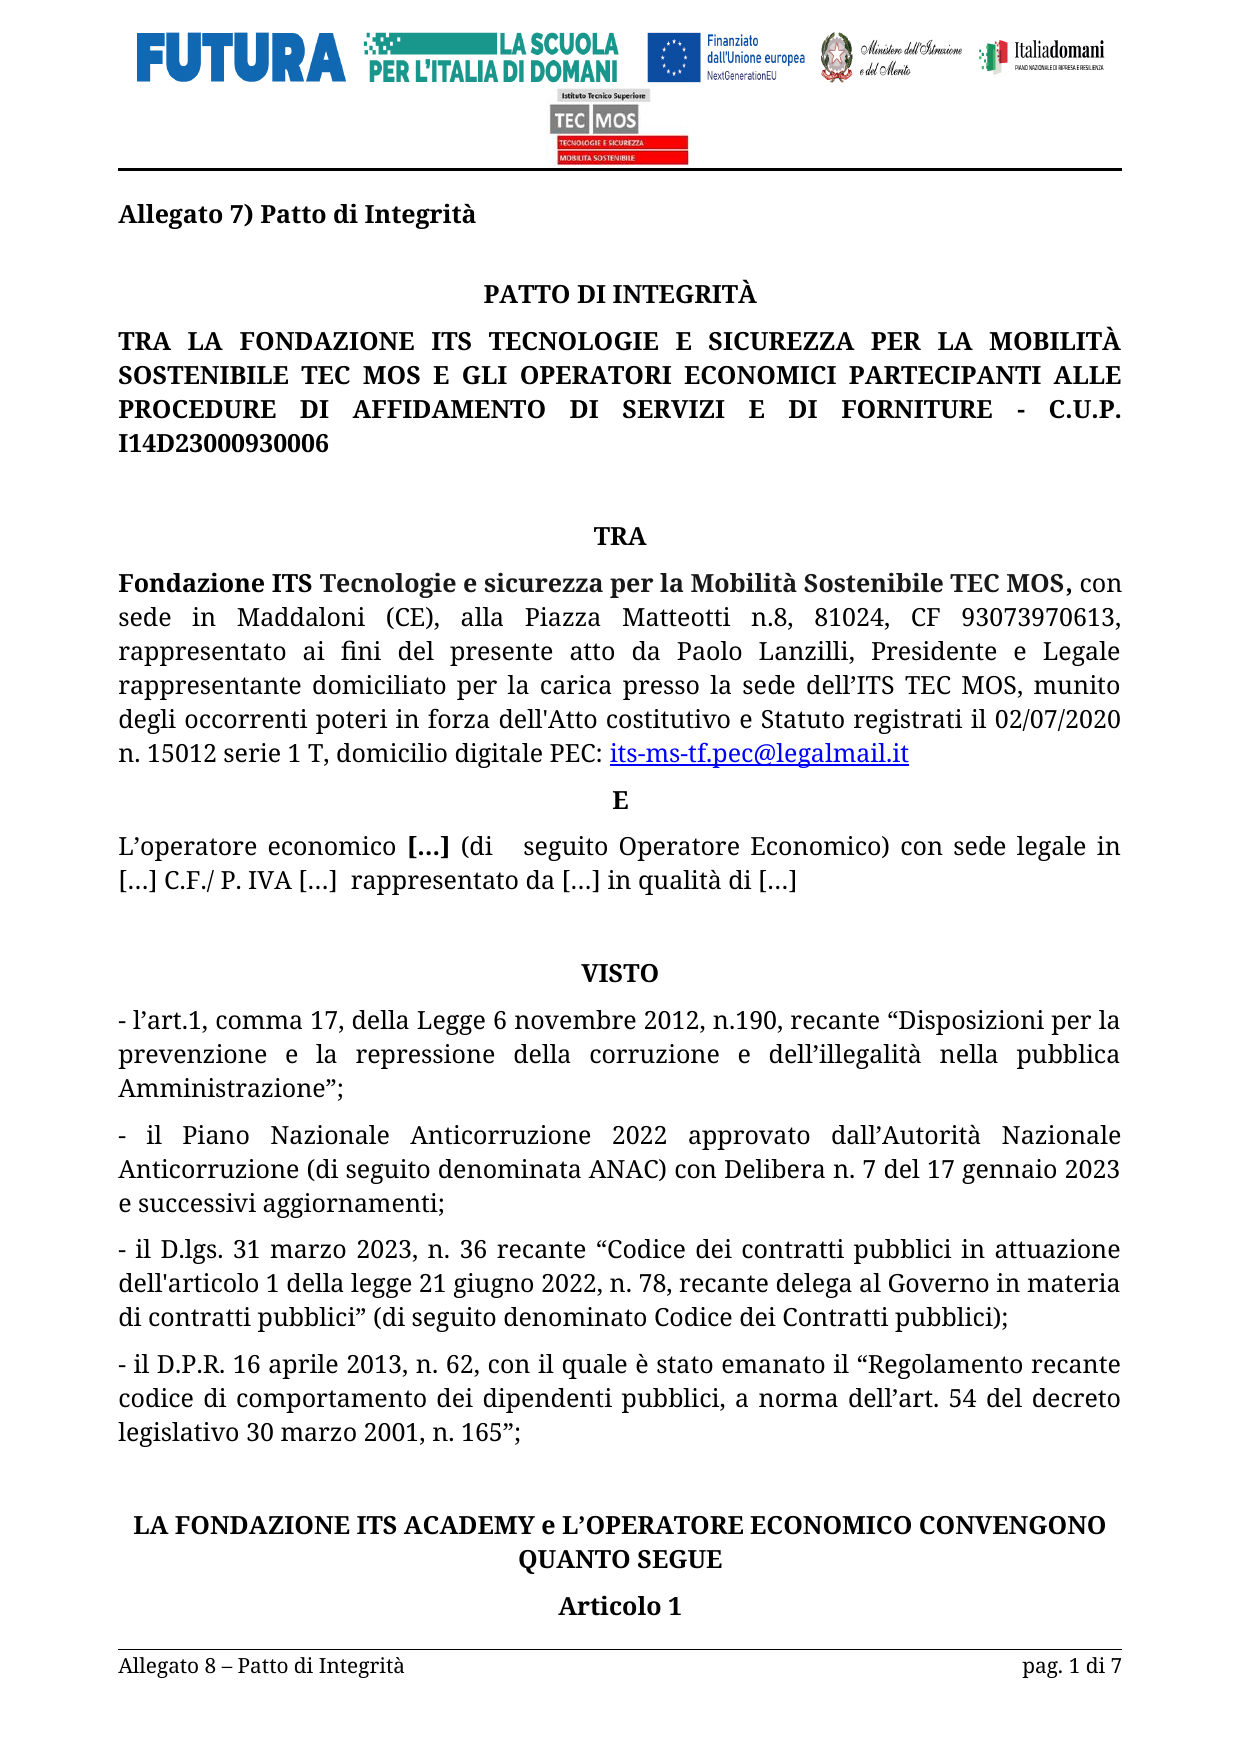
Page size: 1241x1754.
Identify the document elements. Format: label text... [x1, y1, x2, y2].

text Articolo 1 [118, 1588, 1122, 1623]
text - il Piano Nazionale Anticorruzione 2022 approvato dall’Autorità Nazionale Anticorruzione (di seguito denominata ANAC) con Delibera n. 7 del 17 gennaio 2023 e successivi aggiornamenti; [118, 1117, 1122, 1219]
text LA FONDAZIONE ITS ACADEMY e L’OPERATORE ECONOMICO CONVENGONO QUANTO SEGUE [118, 1508, 1122, 1576]
text L’operatore economico […] (di seguito Operatore Economico) con sede legale in […] C.F./ P. IVA […] rappresentato da […] in qualità di […] [118, 829, 1122, 897]
text E [118, 782, 1122, 816]
text Allegato 7) Patto di Integrità [118, 196, 1122, 230]
text Fondazione ITS Tecnologie e sicurezza per la Mobilità Sostenibile TEC MOS, con sede in Maddaloni (CE), alla Piazza Matteotti n.8, 81024, CF 93073970613, rappresentato ai fini del presente atto da Paolo Lanzilli, Presidente e Legale rappresentante domiciliato per la carica presso la sede dell’ITS TEC MOS, munito degli occorrenti poteri in forza dell'Atto costitutivo e Statuto registrati il 02/07/2020 n. 15012 serie 1 T, domicilio digitale PEC: its-ms-tf.pec@legalmail.it [118, 565, 1122, 770]
text VISTO [118, 956, 1122, 990]
text - il D.P.R. 16 aprile 2013, n. 62, con il quale è stato emanato il “Regolamento recante codice di comportamento dei dipendenti pubblici, a norma dell’art. 54 del decreto legislativo 30 marzo 2001, n. 165”; [118, 1347, 1122, 1449]
text - il D.lgs. 31 marzo 2023, n. 36 recante “Codice dei contratti pubblici in attuazione dell'articolo 1 della legge 21 giugno 2022, n. 78, recante delega al Governo in materia di contratti pubblici” (di seguito denominato Codice dei Contratti pubblici); [118, 1232, 1122, 1334]
text PATTO DI INTEGRITÀ [118, 277, 1122, 311]
text - l’art.1, comma 17, della Legge 6 novembre 2012, n.190, recante “Disposizioni per la prevenzione e la repressione della corruzione e dell’illegalità nella pubblica Amministrazione”; [118, 1003, 1122, 1105]
picture [135, 29, 1106, 166]
text TRA LA FONDAZIONE ITS Tecnologie e sicurezza per la Mobilità Sostenibile Tec Mos E GLI OPERATORI ECONOMICI PARTECIPANTI ALLE PROCEDURE DI AFFIDAMENTO DI SERVIZI E DI FORNITURE - C.U.P. I14D23000930006 [118, 323, 1122, 460]
text TRA [118, 519, 1122, 553]
